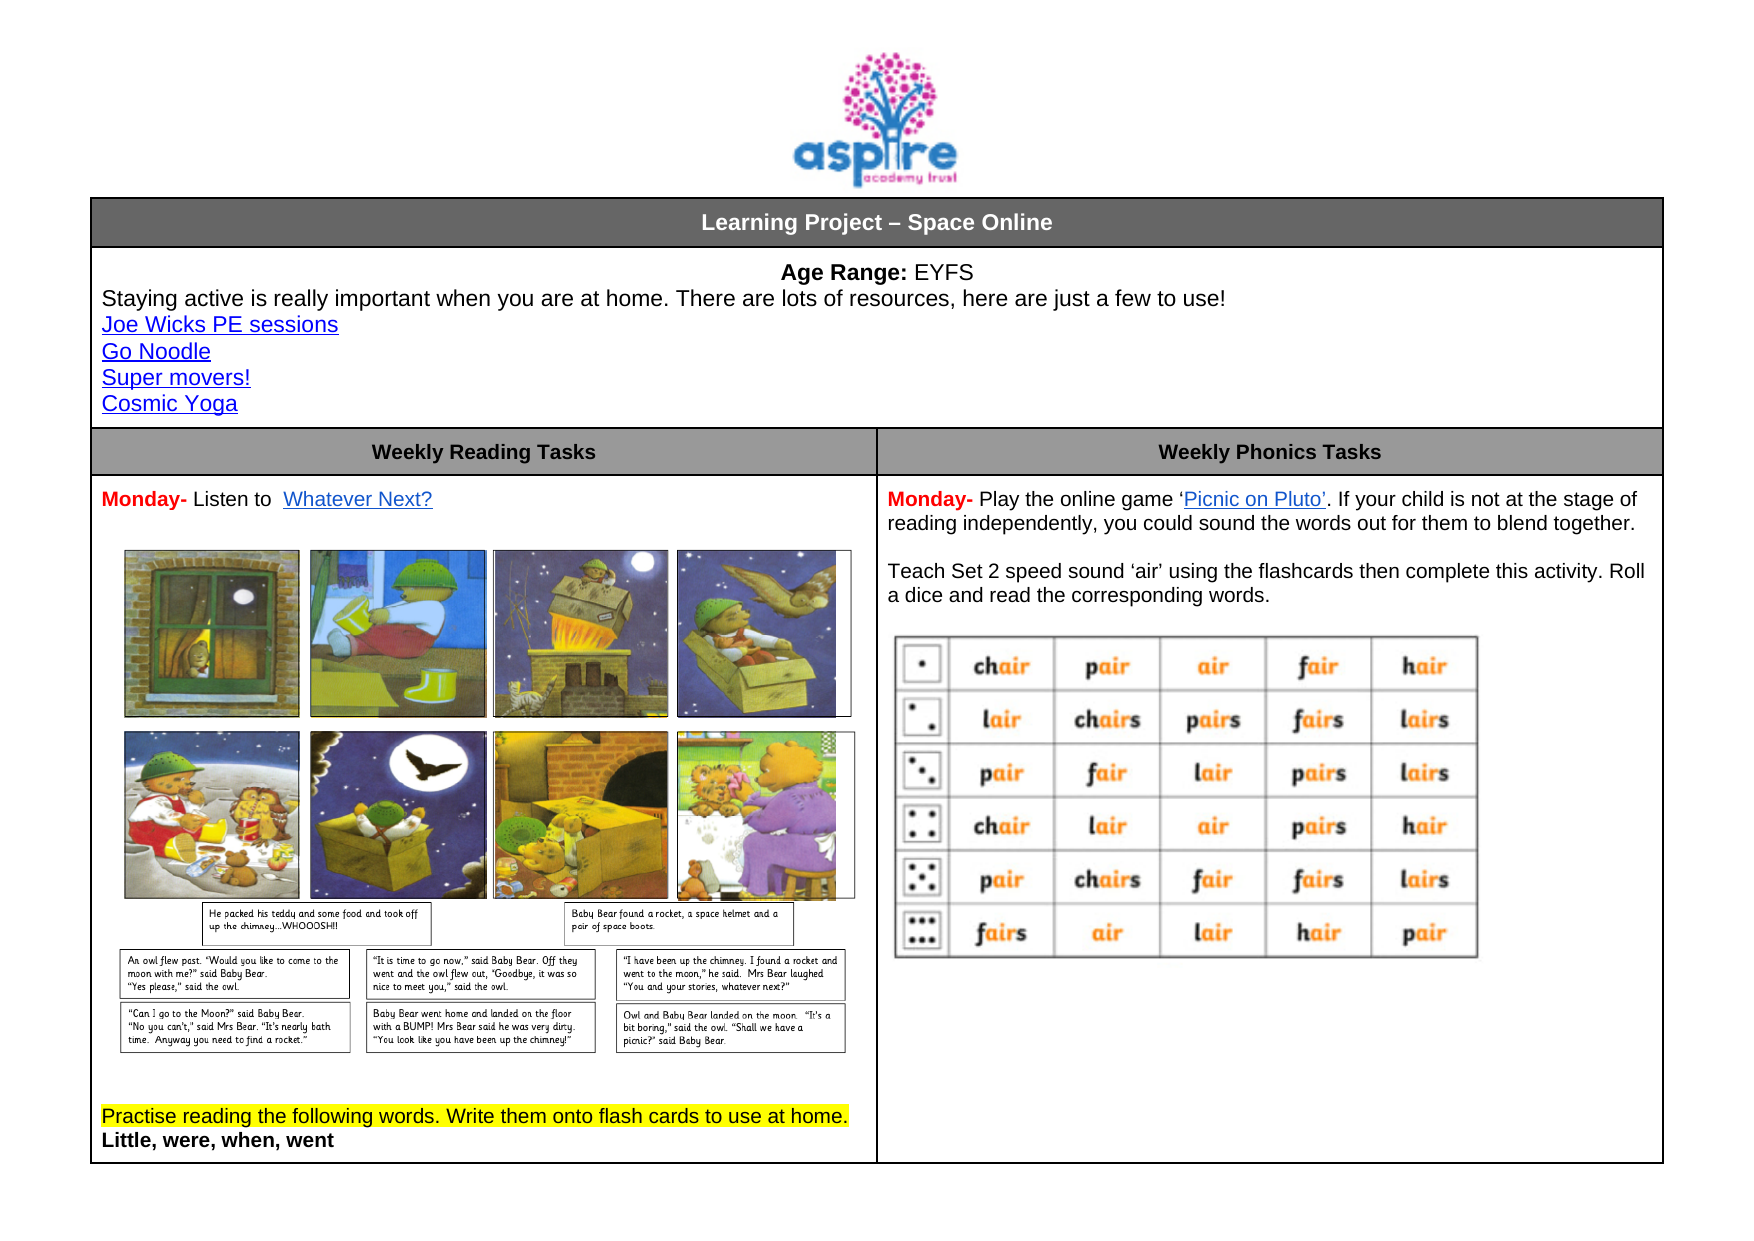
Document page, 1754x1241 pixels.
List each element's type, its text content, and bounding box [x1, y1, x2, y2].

table_cell Monday- Play the online game ‘Picnic on Pluto’. If your child is not at the stage of reading independently, you could sound the words out for them to blend together. Teach Set 2 speed sound ‘air’ using the flashcards then complete this activity. Roll a dice and read the corresponding words. [878, 476, 1662, 1162]
picture [789, 47, 965, 193]
table_header Learning Project – Space Online [92, 199, 1662, 246]
picture [101, 510, 867, 1073]
table_cell Age Range: EYFS Staying active is really important when you are at home. There are lots of resources, here are just a few to use! Joe Wicks PE sessions Go Noodle Super movers! Cosmic Yoga [92, 248, 1662, 427]
table_cell Weekly Reading Tasks [92, 429, 876, 474]
table_cell Monday- Listen to Whatever Next? Practise reading the following words. Write them onto flash cards to use at home. Little, were, when, went [92, 476, 876, 1162]
table_cell Weekly Phonics Tasks [878, 429, 1662, 474]
picture [887, 630, 1488, 968]
